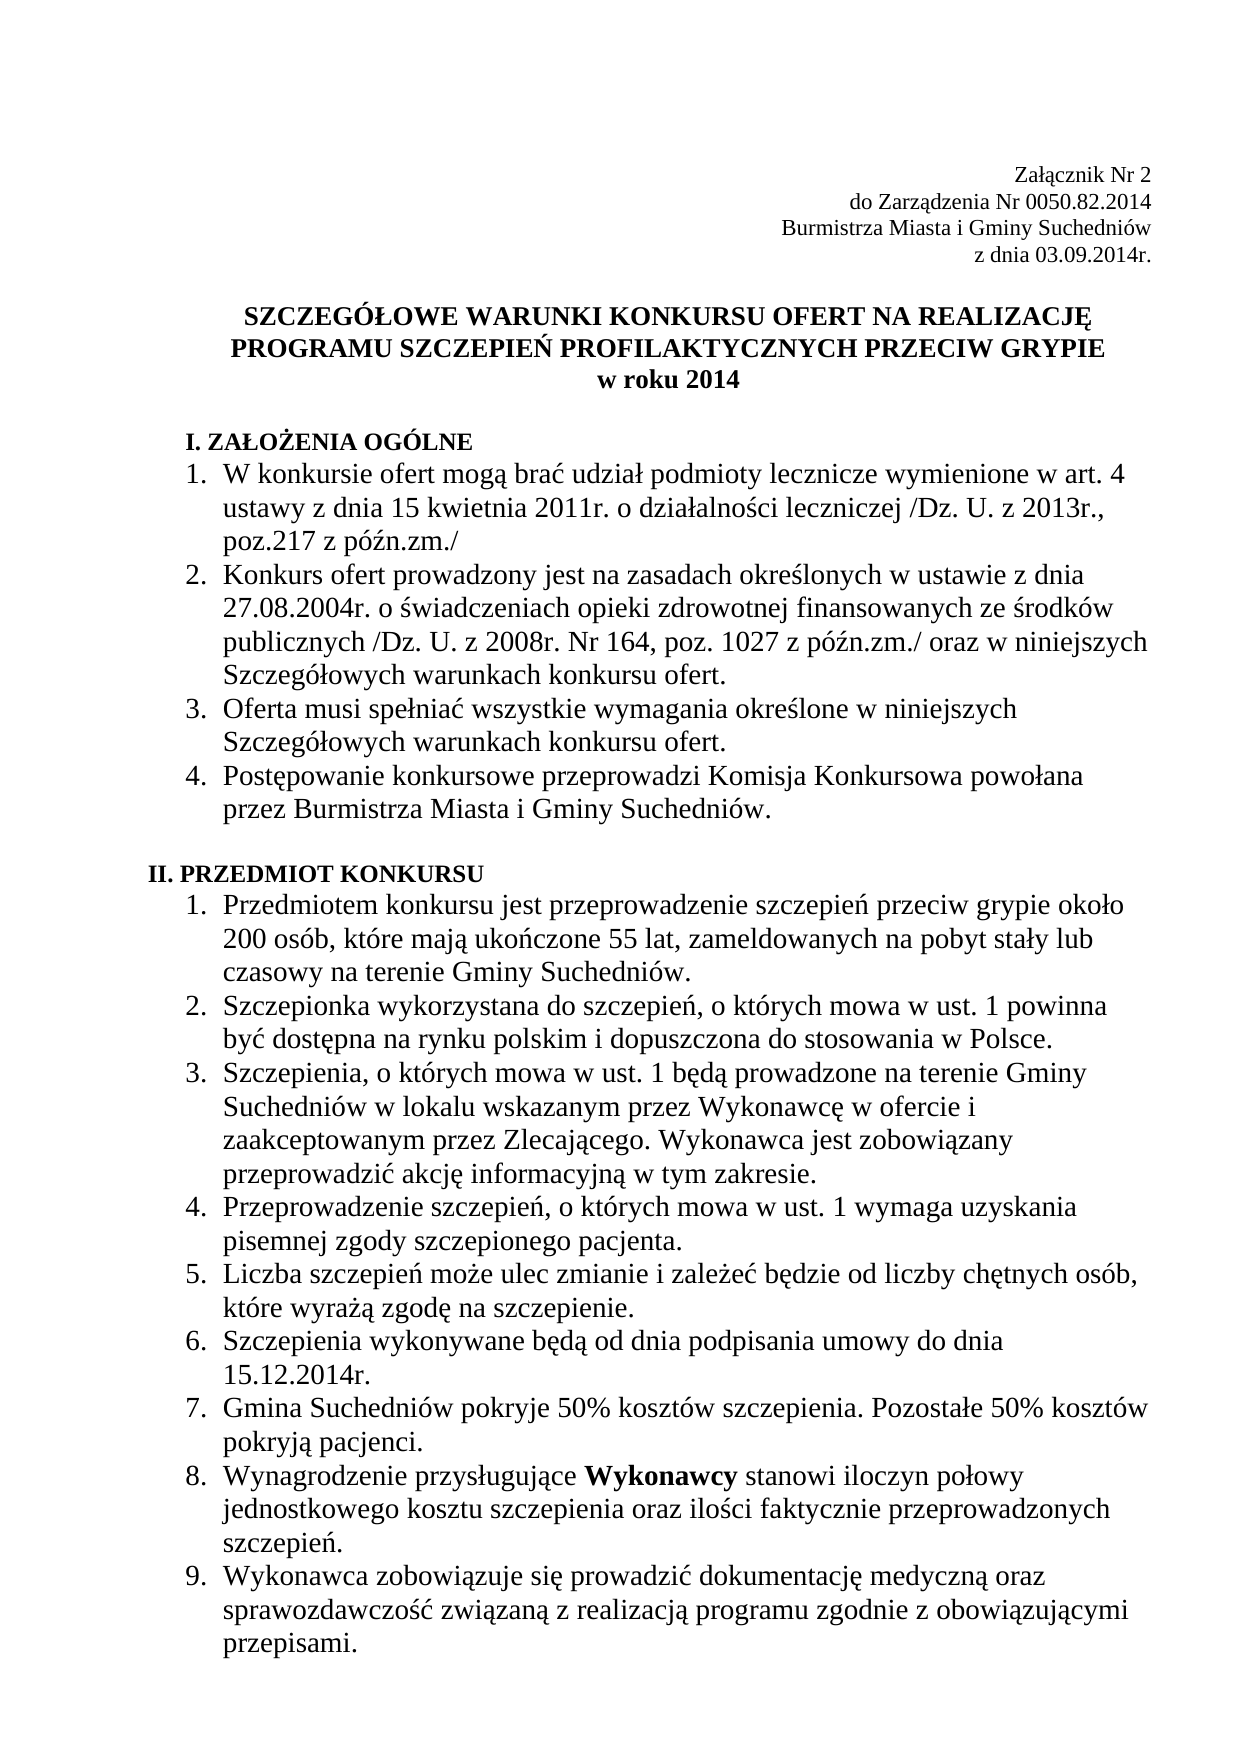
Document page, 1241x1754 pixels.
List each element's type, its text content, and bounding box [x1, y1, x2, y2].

list Przeprowadzenie szczepień, o których mowa w ust. 1 wymaga uzyskania pisemnej zgody szczepionego pacjenta. [185, 1189, 1152, 1256]
list Oferta musi spełniać wszystkie wymagania określone w niniejszych Szczegółowych warunkach konkursu ofert. [185, 691, 1152, 758]
text II. PRZEDMIOT KONKURSU [148, 859, 1152, 887]
list Wynagrodzenie przysługujące Wykonawcy stanowi iloczyn połowy jednostkowego kosztu szczepienia oraz ilości faktycznie przeprowadzonych szczepień. [185, 1458, 1152, 1558]
text SZCZEGÓŁOWE WARUNKI KONKURSU OFERT NA REALIZACJĘ PROGRAMU SZCZEPIEŃ PROFILAKTYCZNYCH PRZECIW GRYPIE [185, 301, 1152, 363]
text Burmistrza Miasta i Gminy Suchedniów [185, 214, 1152, 241]
text do Zarządzenia Nr 0050.82.2014 [185, 188, 1152, 214]
text I. ZAŁOŻENIA OGÓLNE [185, 427, 1152, 456]
list Liczba szczepień może ulec zmianie i zależeć będzie od liczby chętnych osób, które wyrażą zgodę na szczepienie. [185, 1256, 1152, 1323]
list Szczepionka wykorzystana do szczepień, o których mowa w ust. 1 powinna być dostępna na rynku polskim i dopuszczona do stosowania w Polsce. [185, 988, 1152, 1055]
list Szczepienia, o których mowa w ust. 1 będą prowadzone na terenie Gminy Suchedniów w lokalu wskazanym przez Wykonawcę w ofercie i zaakceptowanym przez Zlecającego. Wykonawca jest zobowiązany przeprowadzić akcję informacyjną w tym zakresie. [185, 1055, 1152, 1189]
list Szczepienia wykonywane będą od dnia podpisania umowy do dnia 15.12.2014r. [185, 1323, 1152, 1391]
list Gmina Suchedniów pokryje 50% kosztów szczepienia. Pozostałe 50% kosztów pokryją pacjenci. [185, 1391, 1152, 1458]
text z dnia 03.09.2014r. [185, 241, 1152, 267]
list Postępowanie konkursowe przeprowadzi Komisja Konkursowa powołana przez Burmistrza Miasta i Gminy Suchedniów. [185, 758, 1152, 825]
list Konkurs ofert prowadzony jest na zasadach określonych w ustawie z dnia 27.08.2004r. o świadczeniach opieki zdrowotnej finansowanych ze środków publicznych /Dz. U. z 2008r. Nr 164, poz. 1027 z późn.zm./ oraz w niniejszych Szczegółowych warunkach konkursu ofert. [185, 557, 1152, 691]
list Wykonawca zobowiązuje się prowadzić dokumentację medyczną oraz sprawozdawczość związaną z realizacją programu zgodnie z obowiązującymi przepisami. [185, 1558, 1152, 1659]
text w roku 2014 [185, 363, 1152, 394]
text Załącznik Nr 2 [185, 162, 1152, 188]
list Przedmiotem konkursu jest przeprowadzenie szczepień przeciw grypie około 200 osób, które mają ukończone 55 lat, zameldowanych na pobyt stały lub czasowy na terenie Gminy Suchedniów. [185, 887, 1152, 988]
list W konkursie ofert mogą brać udział podmioty lecznicze wymienione w art. 4 ustawy z dnia 15 kwietnia 2011r. o działalności leczniczej /Dz. U. z 2013r., poz.217 z późn.zm./ [185, 456, 1152, 557]
